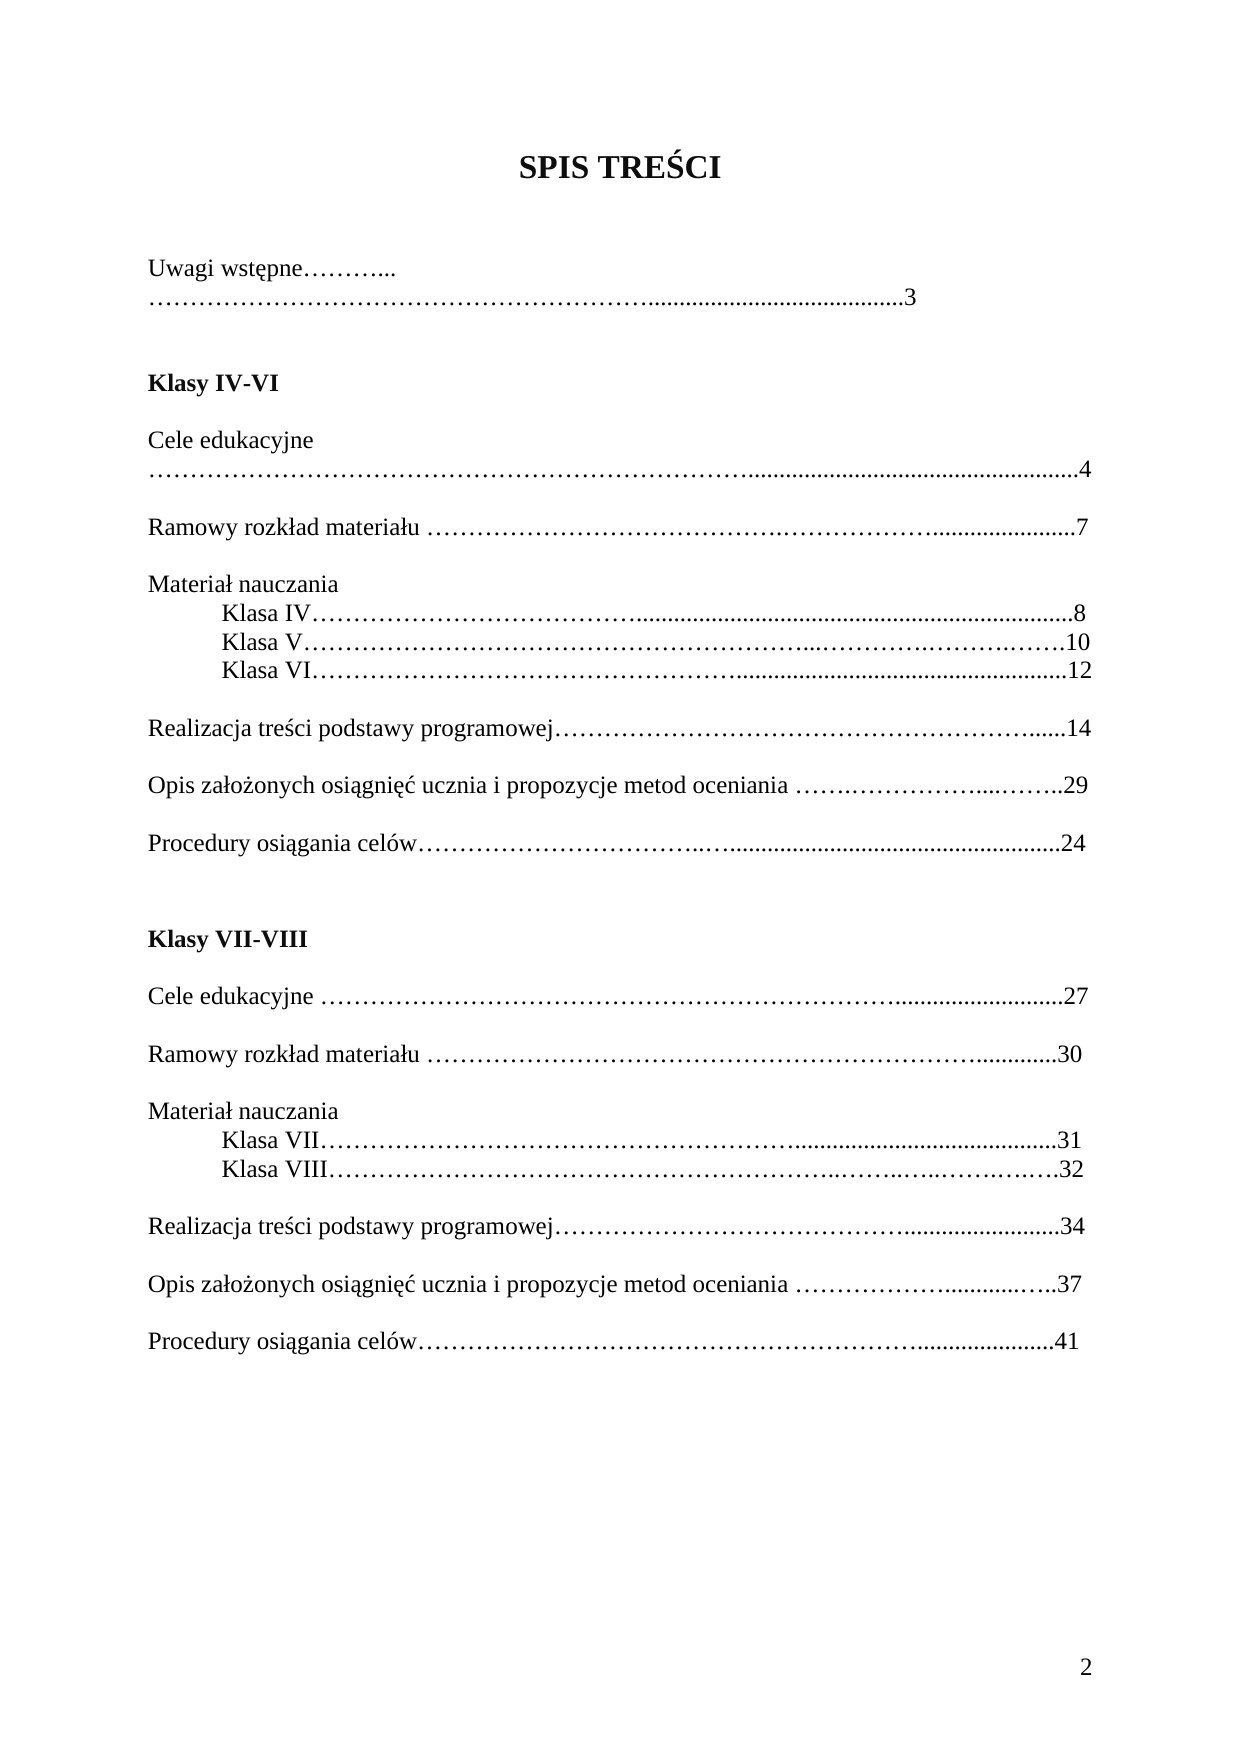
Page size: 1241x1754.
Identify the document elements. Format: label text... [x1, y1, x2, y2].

text Klasy IV-VI [148, 368, 1093, 397]
text Cele edukacyjne ……………………………………………………………….....................................................4 [148, 426, 1093, 483]
text Ramowy rozkład materiału ………………………………………………………….............30 [148, 1039, 1093, 1068]
text Opis założonych osiągnięć ucznia i propozycje metod oceniania …….……………....……..29 [148, 771, 1093, 799]
text Materiał nauczania [148, 569, 1093, 598]
text Realizacja treści podstawy programowej…………………………………………………......14 [148, 713, 1093, 742]
text Klasa V……………………………………………………...………….……….…….10 [148, 627, 1093, 656]
text Realizacja treści podstawy programowej…………………………………….........................34 [148, 1211, 1093, 1240]
text Opis założonych osiągnięć ucznia i propozycje metod oceniania ………………............…..37 [148, 1269, 1093, 1298]
text Procedury osiągania celów……………………………..….....................................................24 [148, 828, 1093, 857]
text Klasa VII…………………………………………………..........................................31 [148, 1125, 1093, 1154]
text Klasa VIII……………………………………………………..……..…..…….….….32 [148, 1154, 1093, 1183]
text Materiał nauczania [148, 1096, 1093, 1125]
text Cele edukacyjne ……………………………………………………………...........................27 [148, 981, 1093, 1010]
text Procedury osiągania celów……………………………………………………......................41 [148, 1326, 1093, 1355]
text SPIS TREŚCI [148, 148, 1093, 186]
text Ramowy rozkład materiału …………………………………….……………….......................7 [148, 512, 1093, 541]
text Klasy VII-VIII [148, 924, 1093, 953]
text Uwagi wstępne………...…………………………………………………….........................................3 [148, 253, 1093, 311]
text Klasa VI…………………………………………….....................................................12 [148, 656, 1093, 684]
text Klasa IV…………………………………......................................................................8 [148, 598, 1093, 627]
